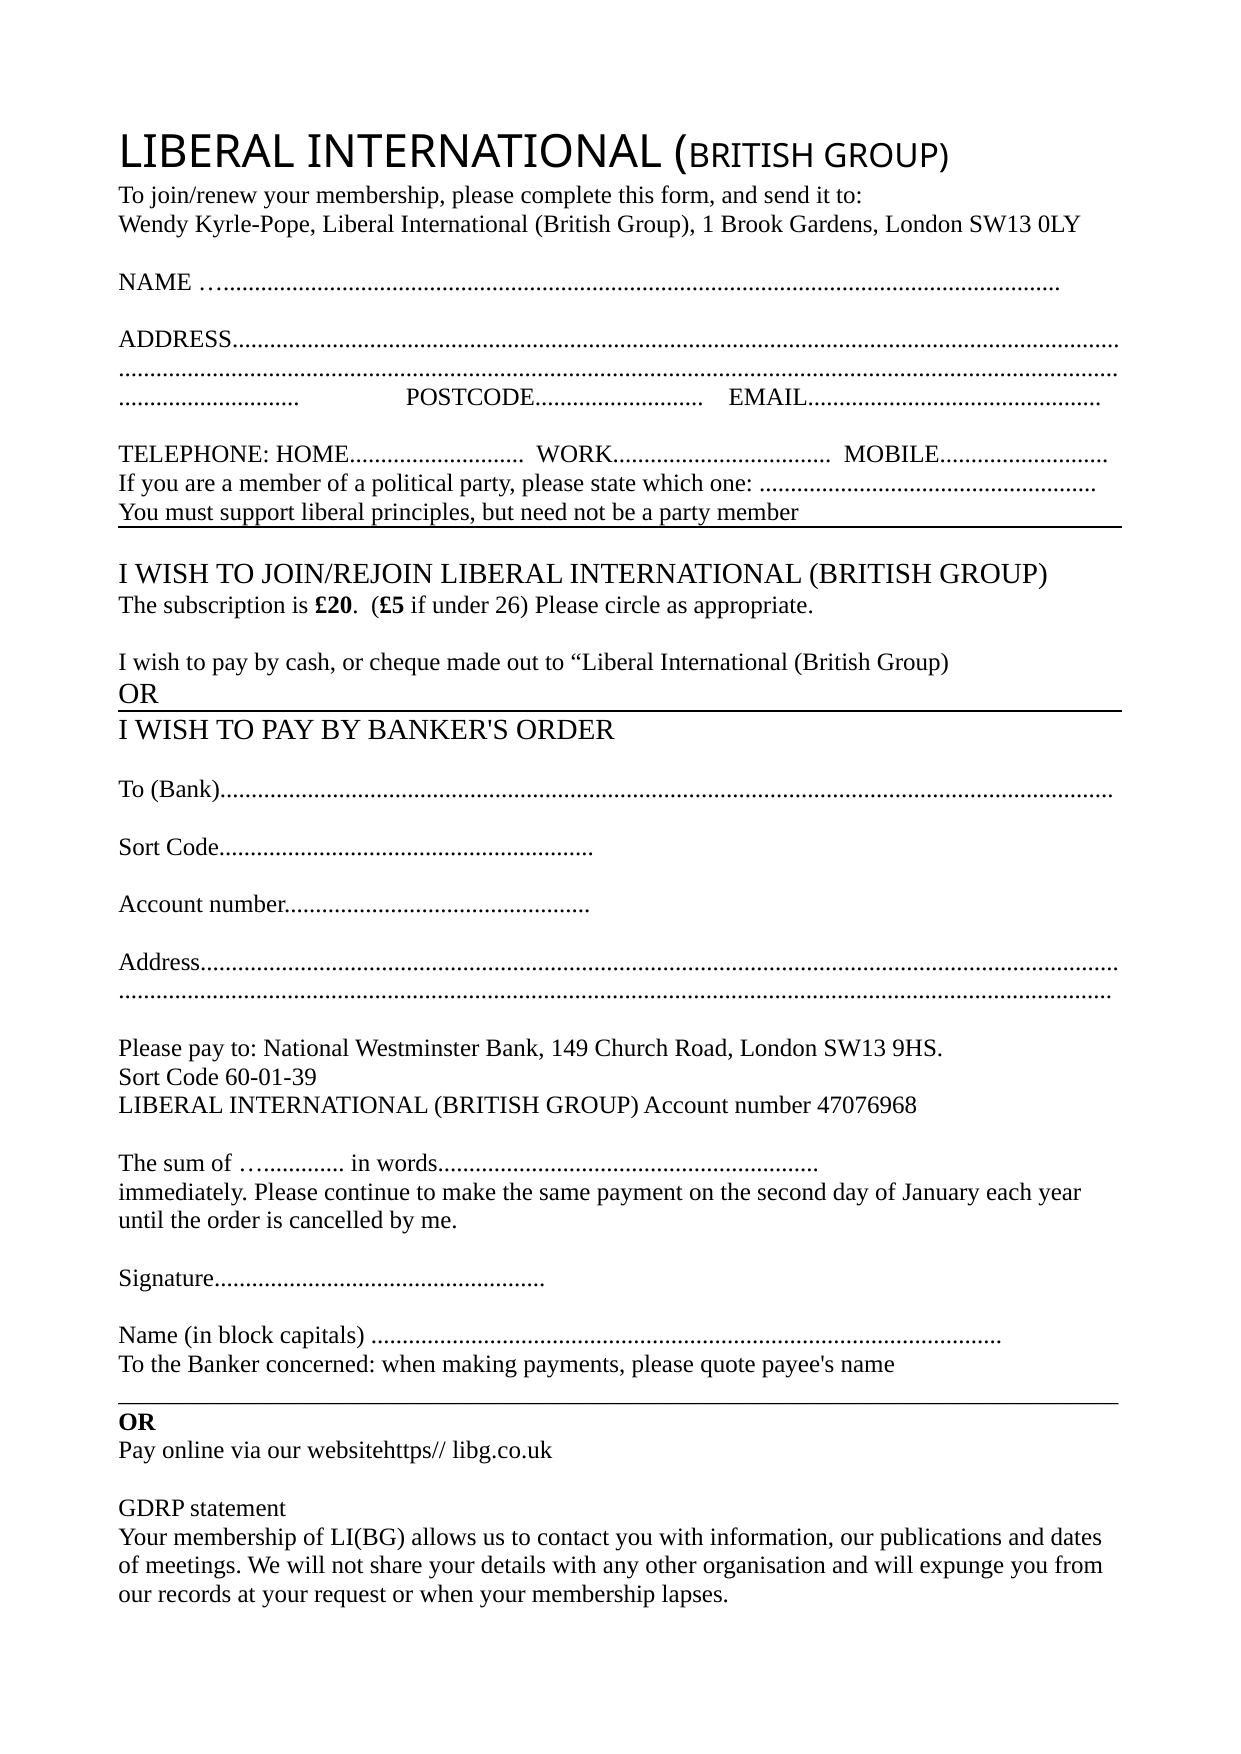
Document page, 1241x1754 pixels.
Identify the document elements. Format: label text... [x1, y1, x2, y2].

text You must support liberal principles, but need not be a party member [118, 497, 1122, 526]
text Signature..................................................... [118, 1263, 1122, 1292]
text The subscription is £20. (£5 if under 26) Please circle as appropriate. [118, 590, 1122, 619]
text To the Banker concerned: when making payments, please quote payee's name [118, 1349, 1122, 1378]
text OR [118, 1407, 1122, 1435]
text If you are a member of a political party, please state which one: ...................................................... [118, 468, 1122, 497]
text Name (in block capitals) ..................................................................................................... [118, 1320, 1122, 1349]
text I WISH TO PAY BY BANKER'S ORDER [118, 712, 1122, 745]
text TELEPHONE: HOME............................ WORK................................... MOBILE........................... [118, 439, 1122, 468]
text LIBERAL INTERNATIONAL (BRITISH GROUP) Account number 47076968 [118, 1090, 1122, 1119]
text ADDRESS........................................................................................................................................................................................................................................................................................................................................... POSTCODE........................... EMAIL............................................... [118, 324, 1122, 411]
text Account number................................................. [118, 889, 1122, 918]
text To (Bank)............................................................................................................................................... [118, 774, 1122, 803]
text Your membership of LI(BG) allows us to contact you with information, our publications and dates of meetings. We will not share your details with any other organisation and will expunge you from our records at your request or when your membership lapses. [118, 1522, 1122, 1608]
text Sort Code 60-01-39 [118, 1062, 1122, 1090]
text GDRP statement [118, 1493, 1122, 1522]
text I wish to pay by cash, or cheque made out to “Liberal International (British Group) [118, 647, 1122, 676]
text The sum of …............. in words............................................................. [118, 1148, 1122, 1177]
text ________________________________________________________________________________ [118, 1378, 1122, 1407]
text Please pay to: National Westminster Bank, 149 Church Road, London SW13 9HS. [118, 1033, 1122, 1062]
text Pay online via our websitehttps// libg.co.uk [118, 1435, 1122, 1464]
text I WISH TO JOIN/REJOIN LIBERAL INTERNATIONAL (BRITISH GROUP) [118, 556, 1122, 590]
text To join/renew your membership, please complete this form, and send it to: [118, 181, 1122, 209]
text Wendy Kyrle-Pope, Liberal International (British Group), 1 Brook Gardens, London SW13 0LY [118, 209, 1122, 238]
text OR [118, 676, 1122, 710]
text Sort Code............................................................ [118, 832, 1122, 860]
text LIBERAL INTERNATIONAL (BRITISH GROUP) [118, 118, 1122, 181]
text immediately. Please continue to make the same payment on the second day of January each year until the order is cancelled by me. [118, 1177, 1122, 1234]
text NAME …...................................................................................................................................... [118, 267, 1122, 296]
text Address.................................................................................................................................................................................................................................................................................................................. [118, 947, 1122, 1004]
